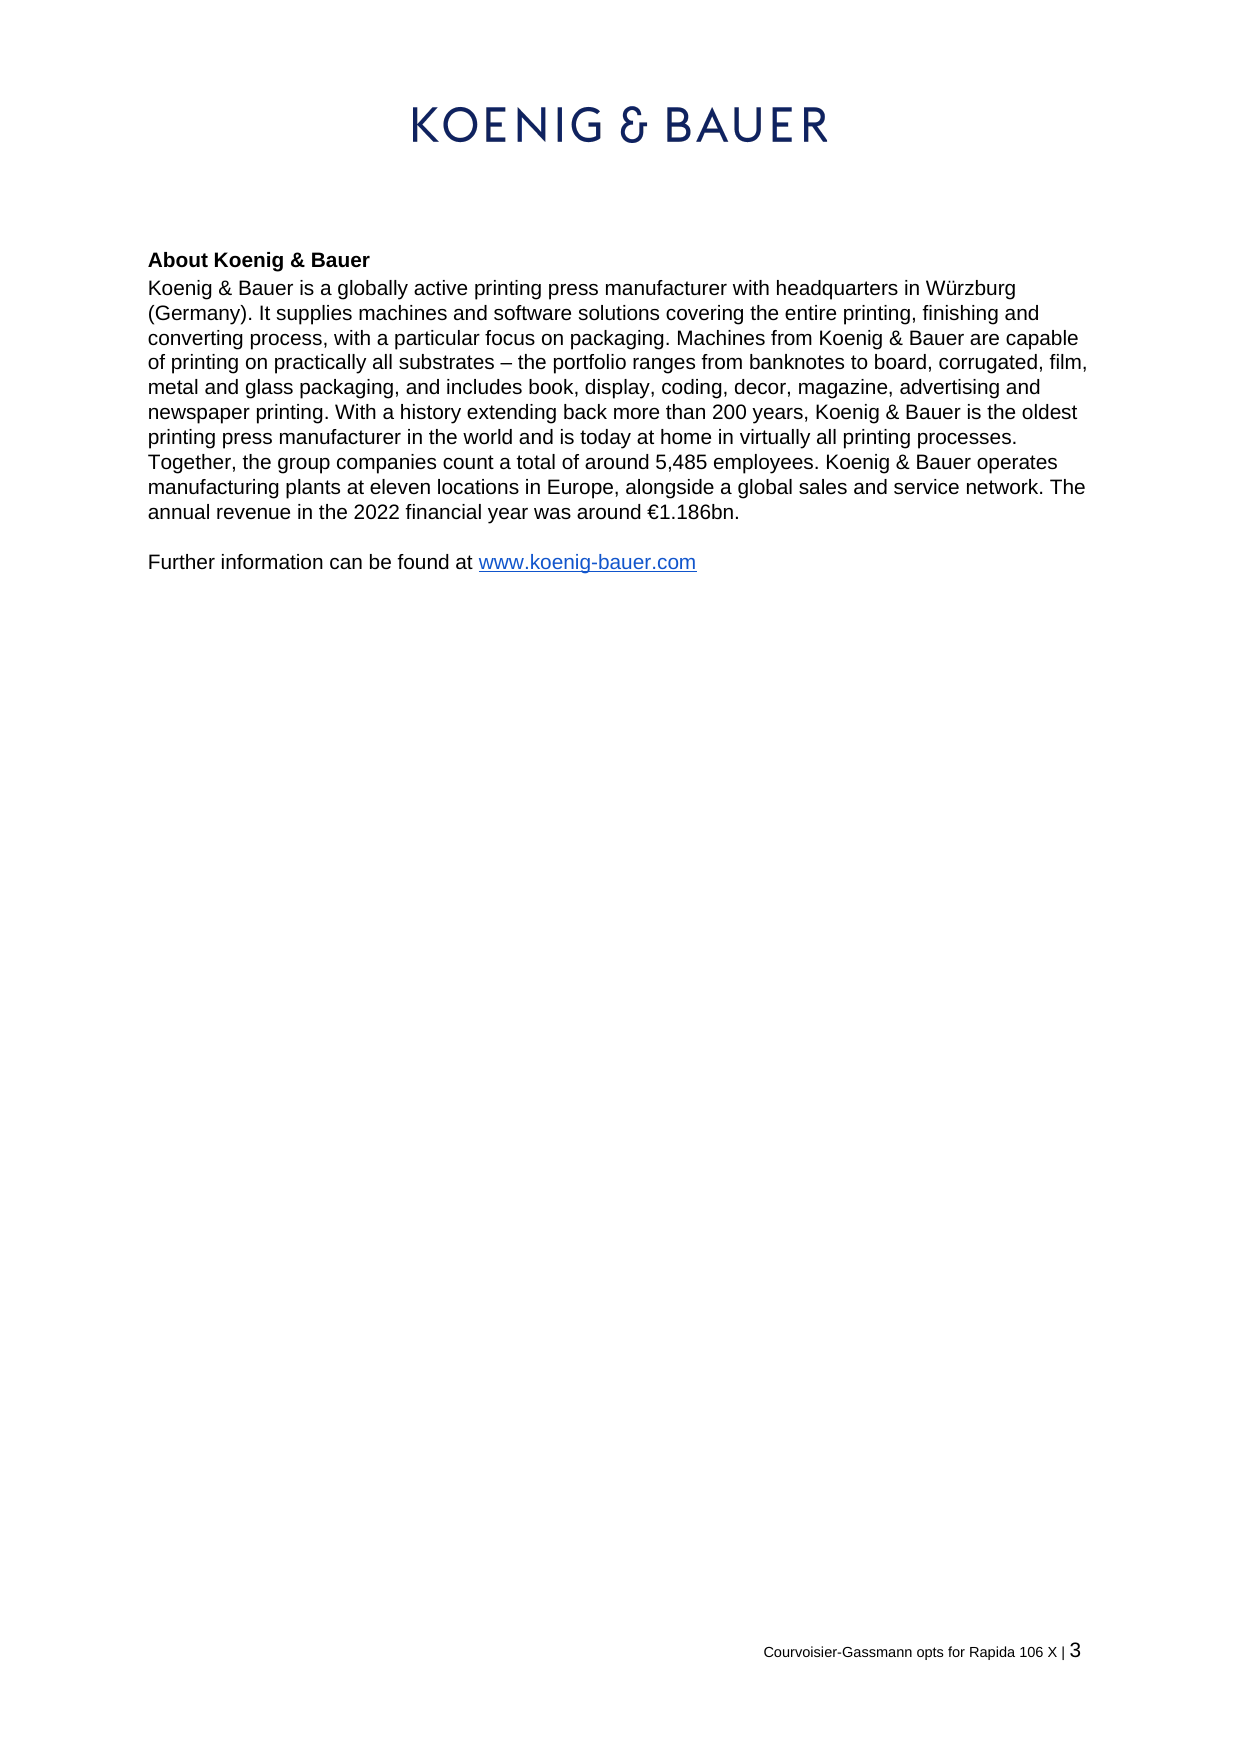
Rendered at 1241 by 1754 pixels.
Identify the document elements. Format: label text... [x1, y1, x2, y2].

picture [413, 106, 828, 143]
subtitle About Koenig & Bauer [148, 248, 1092, 272]
text Further information can be found at www.koenig-bauer.com [148, 549, 1092, 573]
text Koenig & Bauer is a globally active printing press manufacturer with headquarters in Würzburg (Germany). It supplies machines and software solutions covering the entire printing, finishing and converting process, with a particular focus on packaging. Machines from Koenig & Bauer are capable of printing on practically all substrates – the portfolio ranges from banknotes to board, corrugated, film, metal and glass packaging, and includes book, display, coding, decor, magazine, advertising and newspaper printing. With a history extending back more than 200 years, Koenig & Bauer is the oldest printing press manufacturer in the world and is today at home in virtually all printing processes. Together, the group companies count a total of around 5,485 employees. Koenig & Bauer operates manufacturing plants at eleven locations in Europe, alongside a global sales and service network. The annual revenue in the 2022 financial year was around €1.186bn. [148, 276, 1092, 523]
